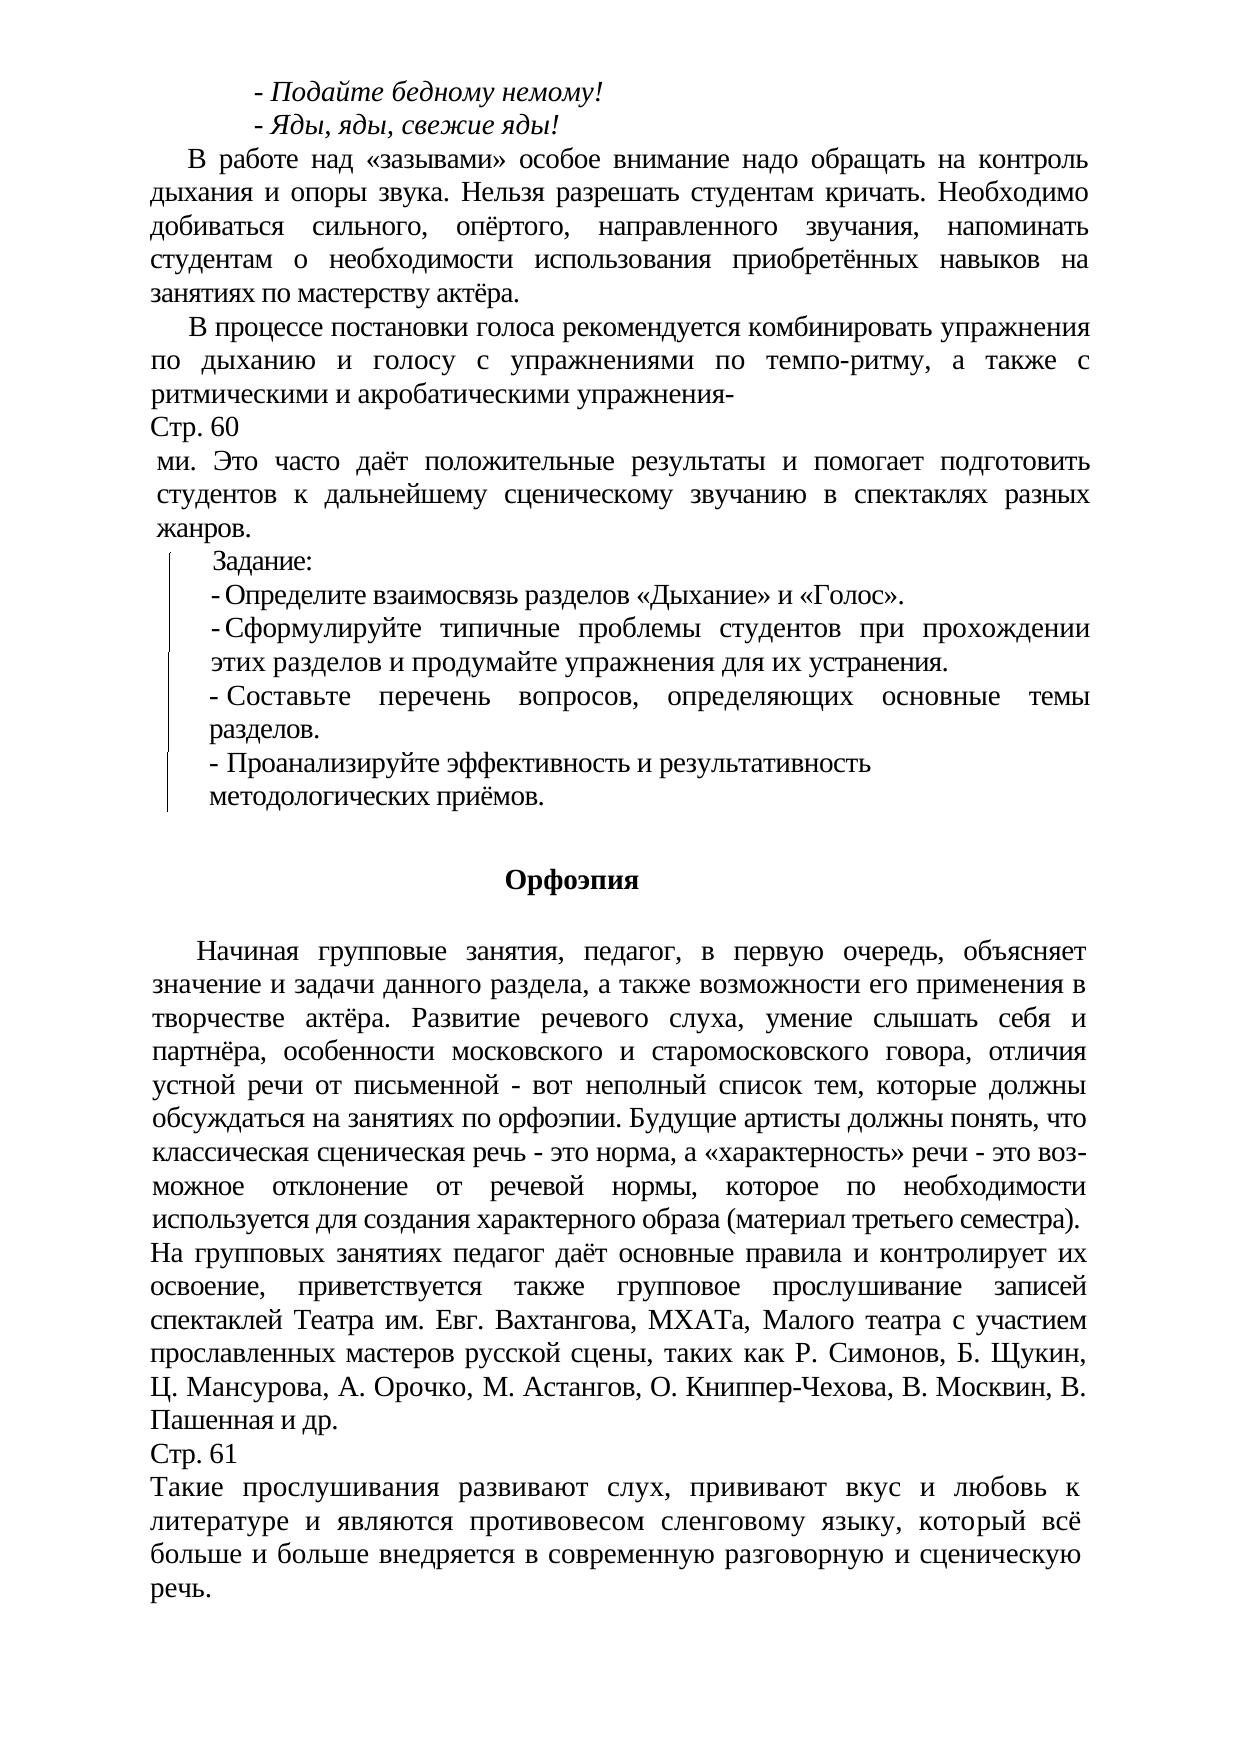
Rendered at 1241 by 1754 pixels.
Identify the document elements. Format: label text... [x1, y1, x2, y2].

list Определите взаимосвязь разделов «Дыхание» и «Голос». [211, 577, 1090, 611]
text - Яды, яды, свежие яды! [253, 107, 1090, 141]
list Сформулируйте типичные проблемы студентов при прохождении этих разделов и продумайте упражнения для их устранения. [211, 611, 1090, 678]
text Стр. 60 [150, 409, 1087, 443]
text В работе над «зазывами» особое внимание надо обращать на контроль дыхания и опоры звука. Нельзя разрешать студентам кричать. Необходимо добиваться сильного, опёртого, направленного звучания, напоминать студентам о необходимости использования приобретённых навыков на занятиях по мастерству актёра. [150, 141, 1089, 309]
text Стр. 61 [150, 1436, 1087, 1469]
text - Подайте бедному немому! [253, 74, 1090, 107]
text Начиная групповые занятия, педагог, в первую очередь, объясняет значение и задачи данного раздела, а также возможности его применения в творчестве актёра. Развитие речевого слуха, умение слышать себя и партнёра, особенности московского и старомосковского говора, отличия устной речи от письменной - вот неполный список тем, которые должны обсуждаться на занятиях по орфоэпии. Будущие артисты должны понять, что классическая сценическая речь - это норма, а «характерность» речи - это возможное отклонение от речевой нормы, которое по необходимости используется для создания характерного образа (материал третьего семестра). [152, 933, 1087, 1235]
text Задание: [212, 543, 1090, 577]
text ми. Это часто даёт положительные результаты и помогает подготовить студентов к дальнейшему сценическому звучанию в спектаклях разных жанров. [156, 443, 1090, 543]
text В процессе постановки голоса рекомендуется комбинировать упражнения по дыханию и голосу с упражнениями по темпо-ритму, а также с ритмическими и акробатическими упражнения- [151, 309, 1090, 409]
list Составьте перечень вопросов, определяющих основные темы разделов. [209, 678, 1090, 745]
text Такие прослушивания развивают слух, прививают вкус и любовь к литературе и являются противовесом сленговому языку, который всё больше и больше внедряется в современную разговорную и сценическую речь. [150, 1469, 1081, 1604]
list Проанализируйте эффективность и результативность [209, 745, 1090, 778]
text Орфоэпия [151, 862, 1090, 895]
text методологических приёмов. [209, 778, 1090, 812]
text На групповых занятиях педагог даёт основные правила и контролирует их освоение, приветствуется также групповое прослушивание записей спектаклей Театра им. Евг. Вахтангова, МХАТа, Малого театра с участием прославленных мастеров русской сцены, таких как Р. Симонов, Б. Щукин, Ц. Мансурова, А. Орочко, М. Астангов, О. Книппер-Чехова, В. Москвин, В. Пашенная и др. [150, 1235, 1087, 1436]
